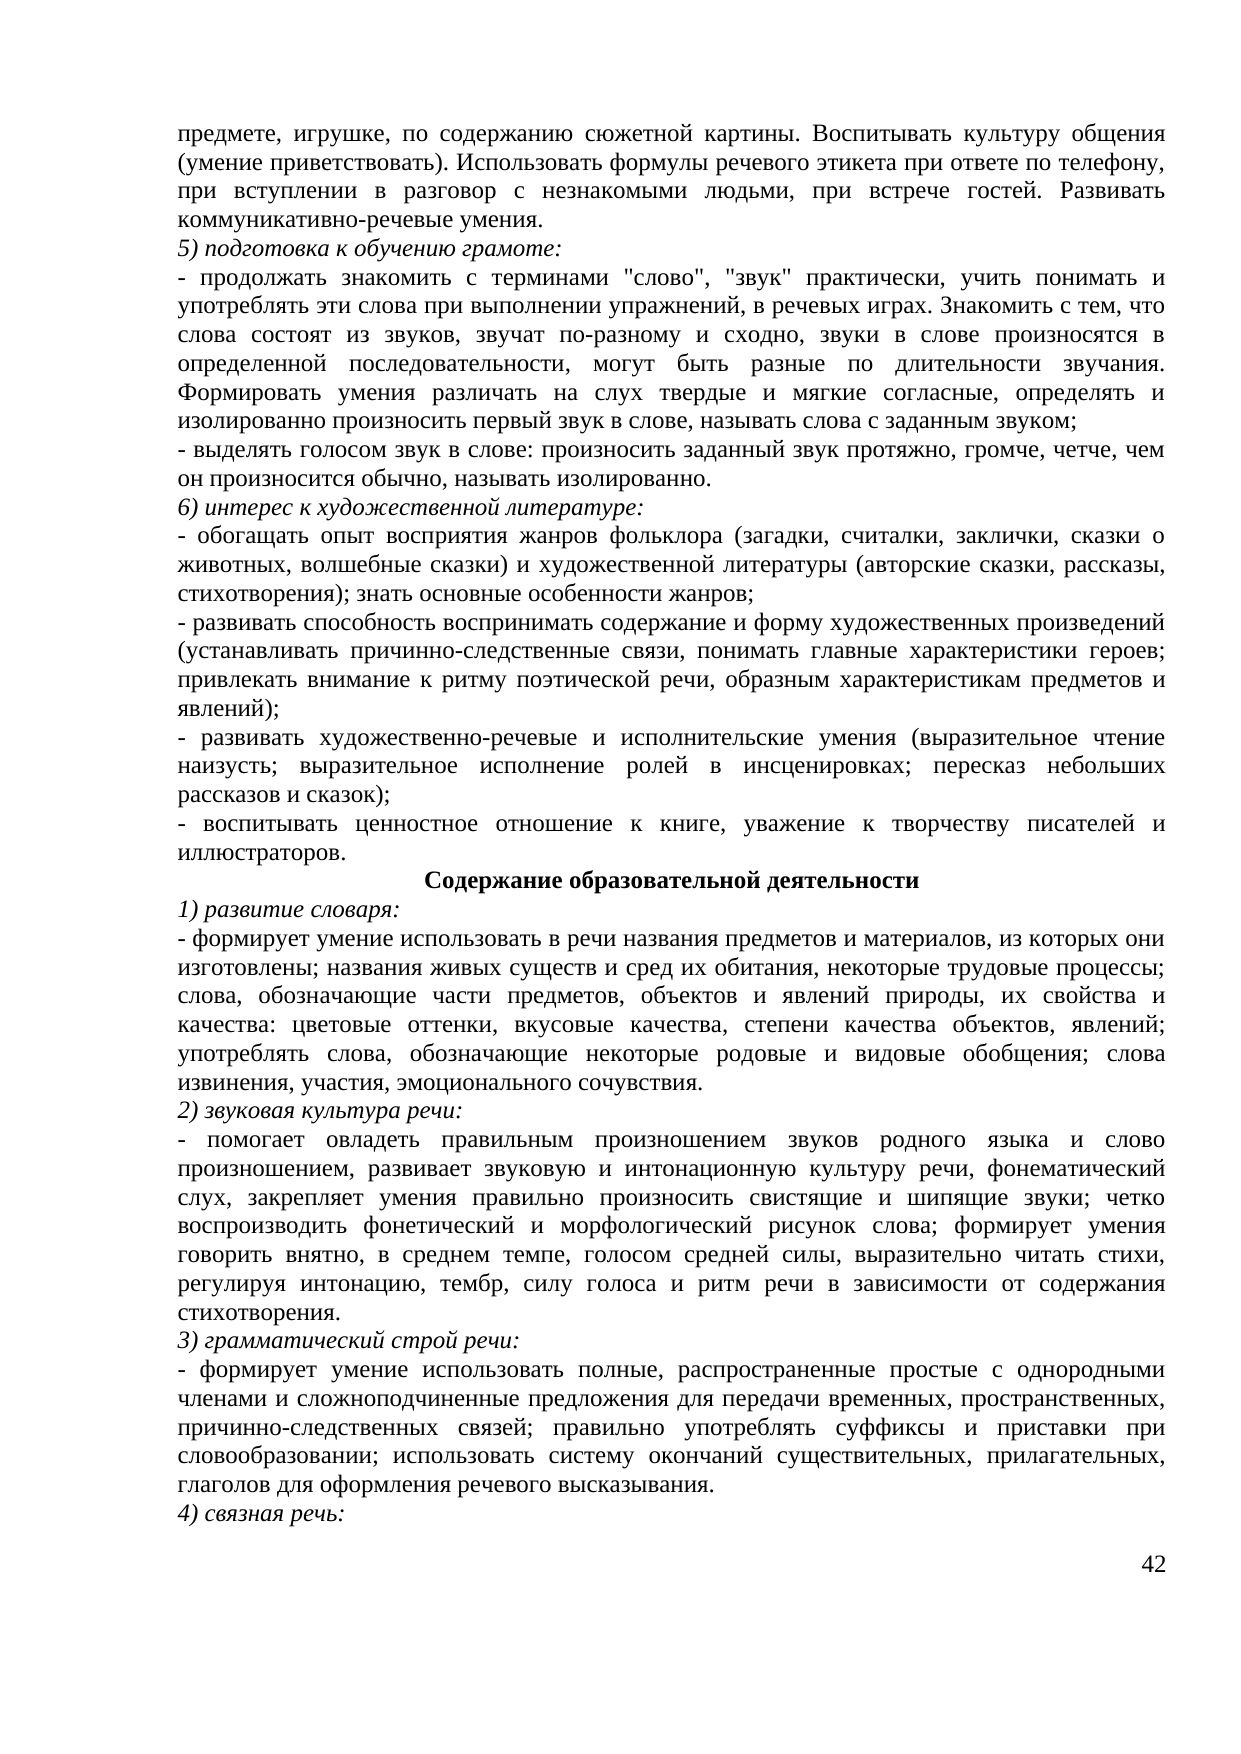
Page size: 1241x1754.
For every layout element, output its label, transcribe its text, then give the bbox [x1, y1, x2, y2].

text - выделять голосом звук в слове: произносить заданный звук протяжно, громче, четче, чем он произносится обычно, называть изолированно. [177, 434, 1166, 492]
text 6) интерес к художественной литературе: [177, 492, 1166, 521]
text - формирует умение использовать полные, распространенные простые с однородными членами и сложноподчиненные предложения для передачи временных, пространственных, причинно-следственных связей; правильно употреблять суффиксы и приставки при словообразовании; использовать систему окончаний существительных, прилагательных, глаголов для оформления речевого высказывания. [177, 1354, 1166, 1498]
text - продолжать знакомить с терминами "слово", "звук" практически, учить понимать и употреблять эти слова при выполнении упражнений, в речевых играх. Знакомить с тем, что слова состоят из звуков, звучат по-разному и сходно, звуки в слове произносятся в определенной последовательности, могут быть разные по длительности звучания. Формировать умения различать на слух твердые и мягкие согласные, определять и изолированно произносить первый звук в слове, называть слова с заданным звуком; [177, 262, 1166, 434]
text 2) звуковая культура речи: [177, 1096, 1166, 1124]
text - воспитывать ценностное отношение к книге, уважение к творчеству писателей и иллюстраторов. [177, 808, 1166, 866]
text - развивать способность воспринимать содержание и форму художественных произведений (устанавливать причинно-следственные связи, понимать главные характеристики героев; привлекать внимание к ритму поэтической речи, образным характеристикам предметов и явлений); [177, 607, 1166, 722]
text Содержание образовательной деятельности [177, 866, 1166, 894]
text 1) развитие словаря: [177, 894, 1166, 923]
text 4) связная речь: [177, 1498, 1166, 1527]
text 5) подготовка к обучению грамоте: [177, 233, 1166, 262]
text 3) грамматический строй речи: [177, 1326, 1166, 1354]
text - развивать художественно-речевые и исполнительские умения (выразительное чтение наизусть; выразительное исполнение ролей в инсценировках; пересказ небольших рассказов и сказок); [177, 722, 1166, 808]
text - помогает овладеть правильным произношением звуков родного языка и слово произношением, развивает звуковую и интонационную культуру речи, фонематический слух, закрепляет умения правильно произносить свистящие и шипящие звуки; четко воспроизводить фонетический и морфологический рисунок слова; формирует умения говорить внятно, в среднем темпе, голосом средней силы, выразительно читать стихи, регулируя интонацию, тембр, силу голоса и ритм речи в зависимости от содержания стихотворения. [177, 1124, 1166, 1326]
text - формирует умение использовать в речи названия предметов и материалов, из которых они изготовлены; названия живых существ и сред их обитания, некоторые трудовые процессы; слова, обозначающие части предметов, объектов и явлений природы, их свойства и качества: цветовые оттенки, вкусовые качества, степени качества объектов, явлений; употреблять слова, обозначающие некоторые родовые и видовые обобщения; слова извинения, участия, эмоционального сочувствия. [177, 923, 1166, 1096]
text - обогащать опыт восприятия жанров фольклора (загадки, считалки, заклички, сказки о животных, волшебные сказки) и художественной литературы (авторские сказки, рассказы, стихотворения); знать основные особенности жанров; [177, 521, 1166, 607]
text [177, 118, 1166, 233]
